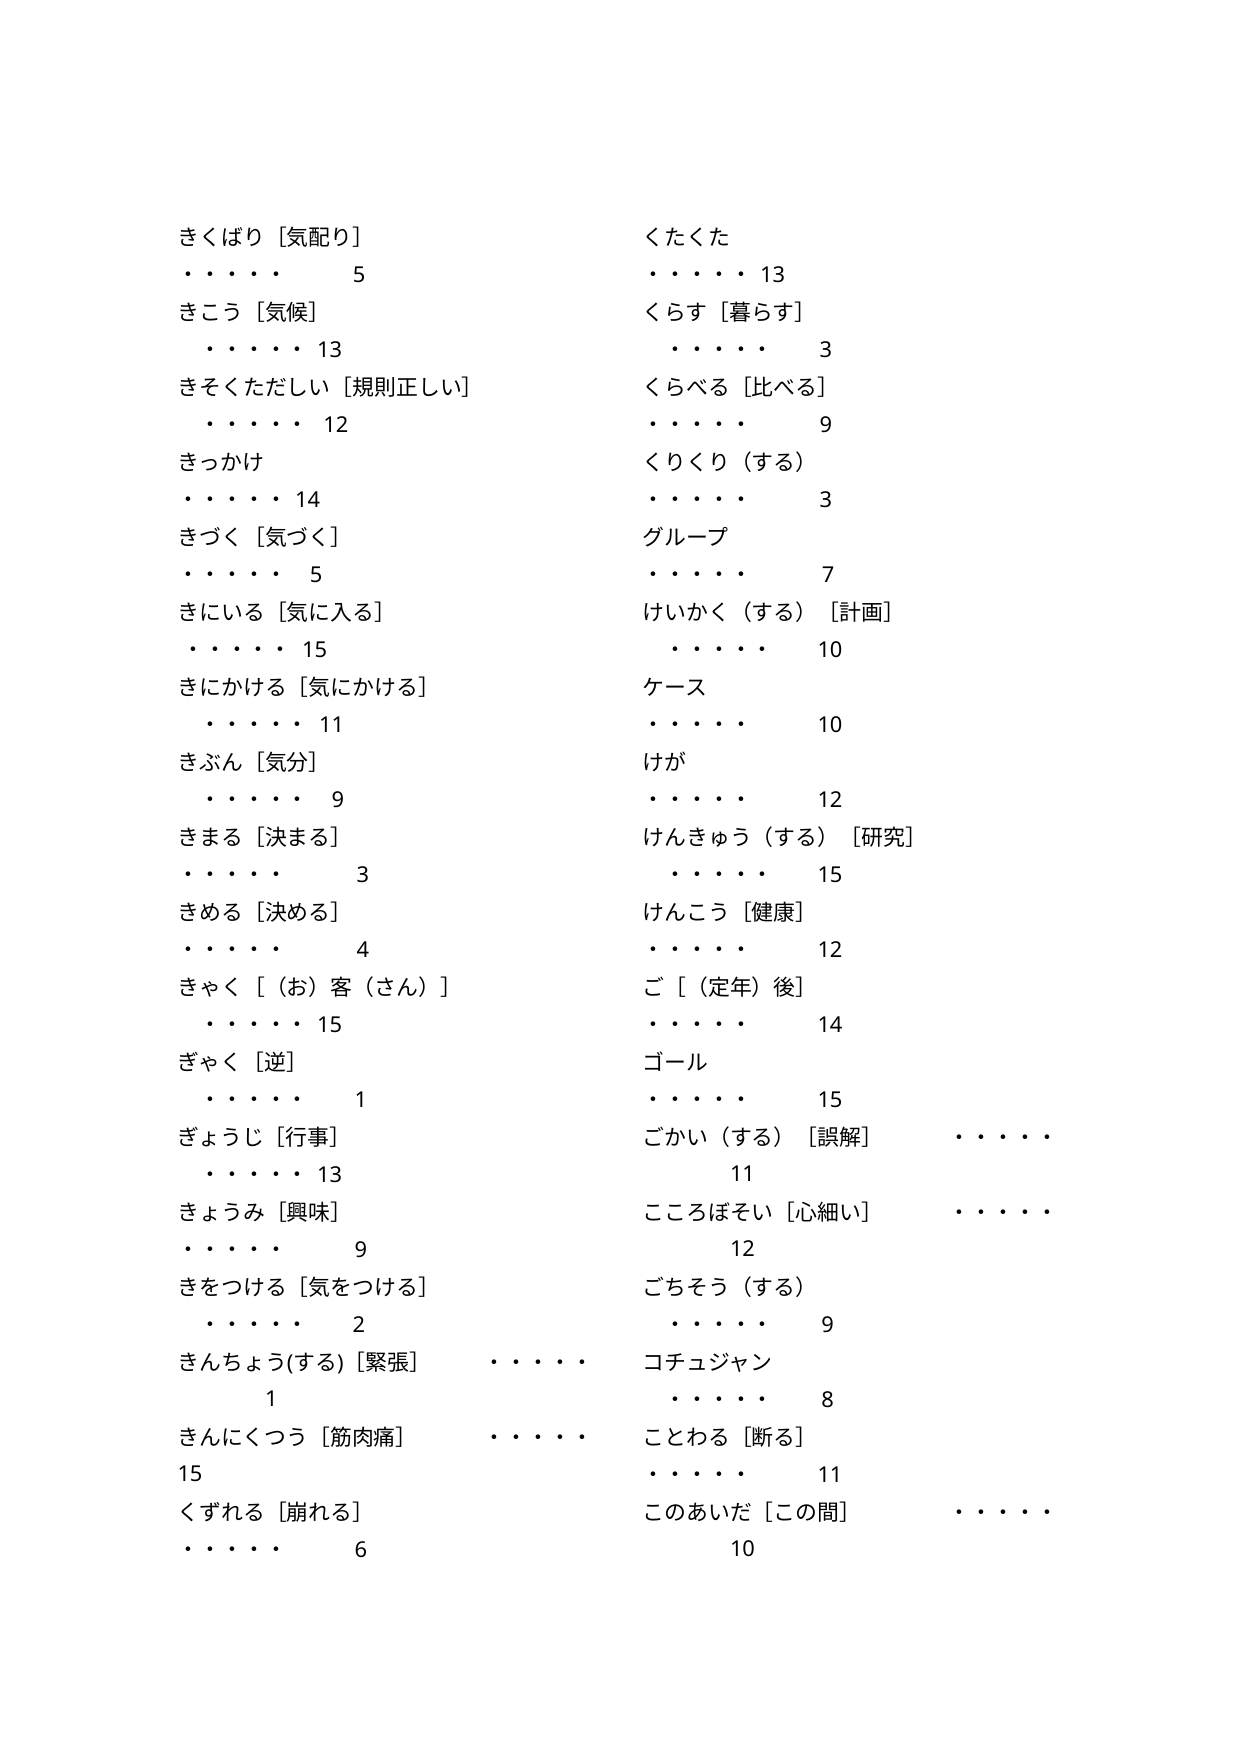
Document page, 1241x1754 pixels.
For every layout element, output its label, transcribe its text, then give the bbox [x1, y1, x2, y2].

text ごちそう（する） ・・・・・ 9 [642, 1267, 1063, 1342]
text きそくただしい［規則正しい］ ・・・・・ 12 [177, 367, 598, 442]
text グループ ・・・・・ 7 [642, 517, 1063, 592]
text ゴール ・・・・・ 15 [642, 1042, 1063, 1117]
text ぎゃく［逆］ ・・・・・ 1 [177, 1042, 598, 1117]
text けいかく（する）［計画］ ・・・・・ 10 [642, 592, 1063, 667]
text きっかけ ・・・・・ 14 [177, 442, 598, 517]
text くらす［暮らす］ ・・・・・ 3 [642, 292, 1063, 367]
text きをつける［気をつける］ ・・・・・ 2 [177, 1267, 598, 1342]
text けんきゅう（する）［研究］ ・・・・・ 15 [642, 817, 1063, 892]
text くらべる［比べる］ ・・・・・ 9 [642, 367, 1063, 442]
text くりくり（する） ・・・・・ 3 [642, 442, 1063, 517]
text くずれる［崩れる］ ・・・・・ 6 [177, 1492, 598, 1567]
text けんこう［健康］ ・・・・・ 12 [642, 892, 1063, 967]
text きんちょう(する)［緊張］ ・・・・・ 1 [177, 1342, 598, 1417]
text このあいだ［この間］ ・・・・・ 10 [642, 1492, 1063, 1567]
text きょうみ［興味］ ・・・・・ 9 [177, 1192, 598, 1267]
text きぶん［気分］ ・・・・・ 9 [177, 742, 598, 817]
text ぎょうじ［行事］ ・・・・・ 13 [177, 1117, 598, 1192]
text くたくた ・・・・・ 13 [642, 217, 1063, 292]
text けが ・・・・・ 12 [642, 742, 1063, 817]
text きづく［気づく］ ・・・・・ 5 [177, 517, 598, 592]
text こころぼそい［心細い］ ・・・・・ 12 [642, 1192, 1063, 1267]
text コチュジャン ・・・・・ 8 [642, 1342, 1063, 1417]
text きゃく［（お）客（さん）］ ・・・・・ 15 [177, 967, 598, 1042]
text きくばり［気配り］ ・・・・・ 5 [177, 217, 598, 292]
text ごかい（する）［誤解］ ・・・・・ 11 [642, 1117, 1063, 1192]
text ことわる［断る］ ・・・・・ 11 [642, 1417, 1063, 1492]
text ご［（定年）後］ ・・・・・ 14 [642, 967, 1063, 1042]
text きにいる［気に入る］ ・・・・・ 15 [177, 592, 598, 667]
text ケース ・・・・・ 10 [642, 667, 1063, 742]
text きめる［決める］ ・・・・・ 4 [177, 892, 598, 967]
text きこう［気候］ ・・・・・ 13 [177, 292, 598, 367]
text きまる［決まる］ ・・・・・ 3 [177, 817, 598, 892]
text きにかける［気にかける］ ・・・・・ 11 [177, 667, 598, 742]
text きんにくつう［筋肉痛］ ・・・・・ 15 [177, 1417, 598, 1492]
